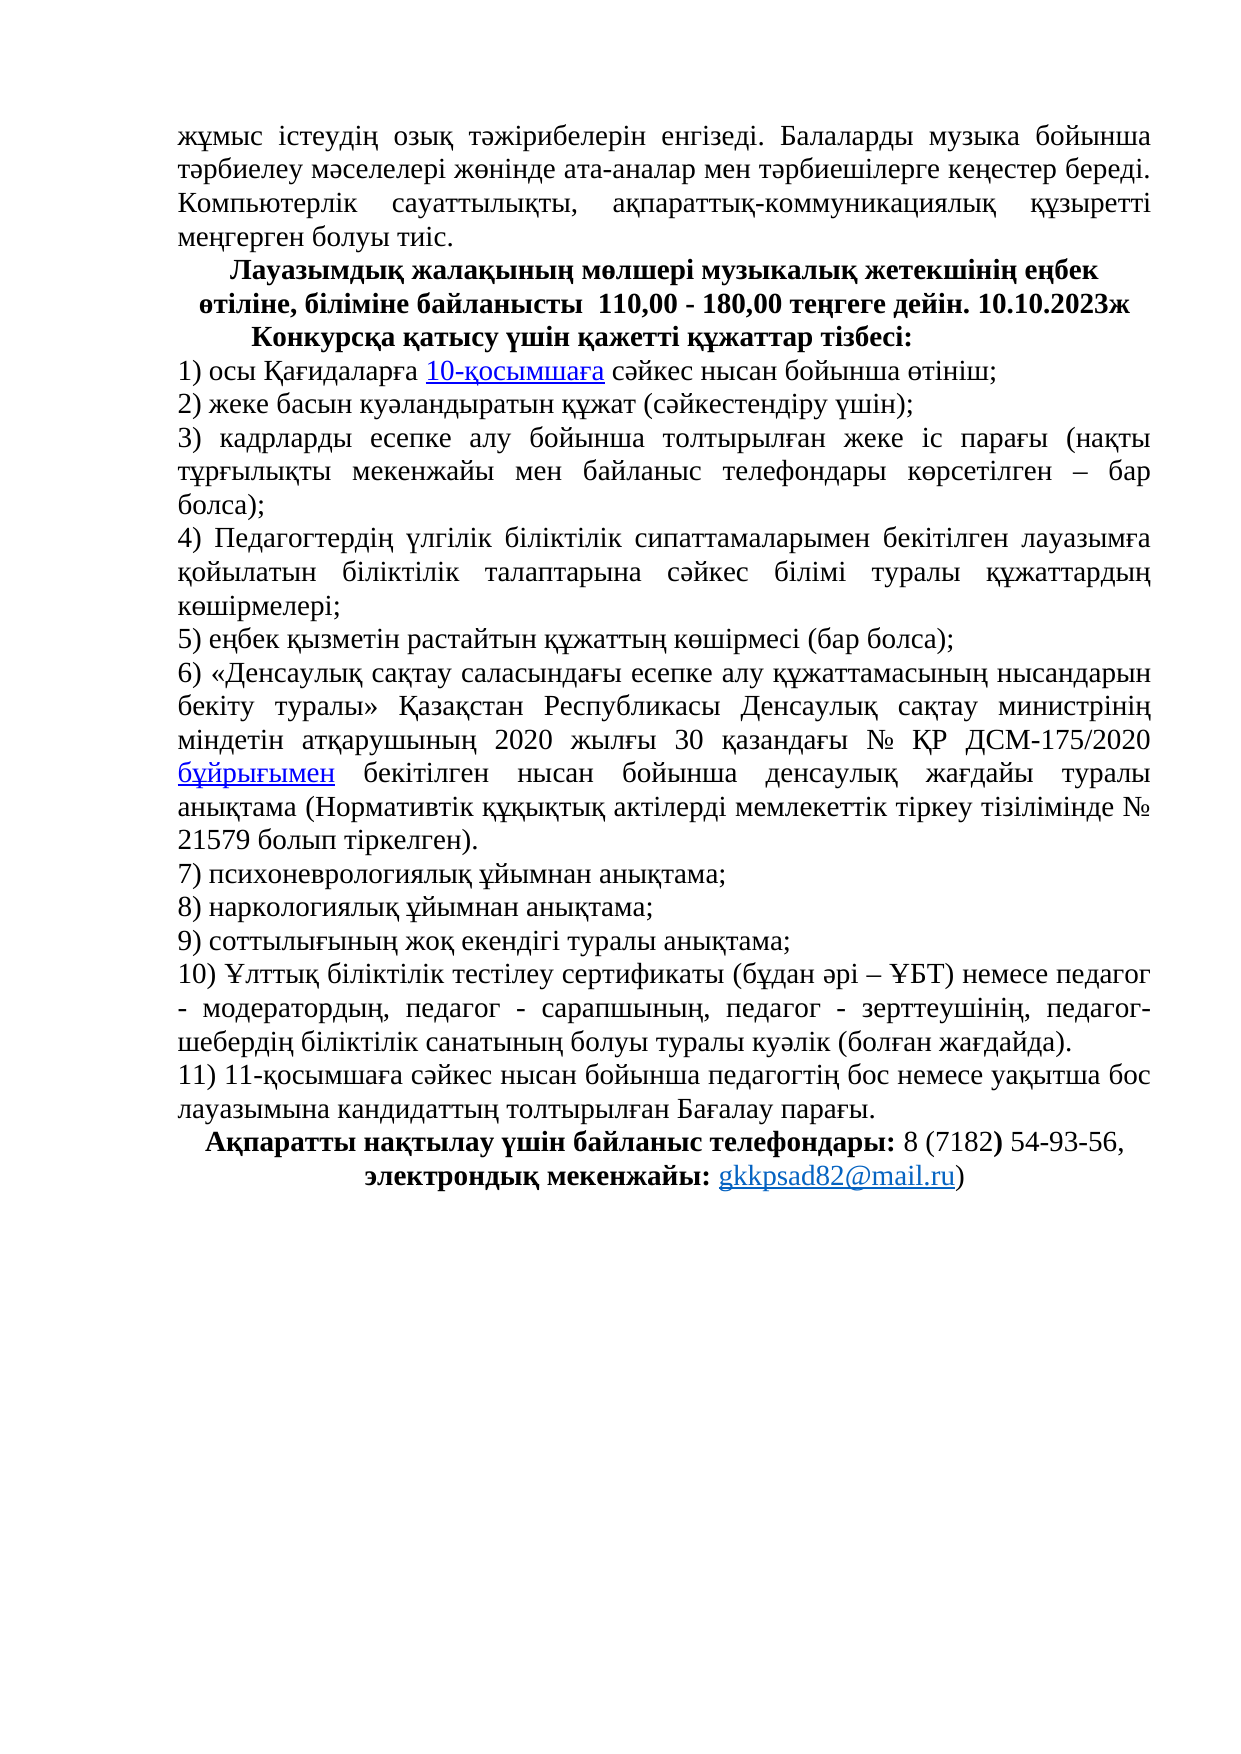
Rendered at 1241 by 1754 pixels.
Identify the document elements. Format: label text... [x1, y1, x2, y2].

text 11) 11-қосымшаға сәйкес нысан бойынша педагогтің бос немесе уақытша бос лауазымына кандидаттың толтырылған Бағалау парағы. [177, 1057, 1152, 1124]
text 6) «Денсаулық сақтау саласындағы есепке алу құжаттамасының нысандарын бекіту туралы» Қазақстан Республикасы Денсаулық сақтау министрінің міндетін атқарушының 2020 жылғы 30 қазандағы № ҚР ДСМ-175/2020 бұйрығымен бекітілген нысан бойынша денсаулық жағдайы туралы анықтама (Нормативтік құқықтық актілерді мемлекеттік тіркеу тізілімінде № 21579 болып тіркелген). [177, 655, 1152, 856]
text Ақпаратты нақтылау үшін байланыс телефондары: 8 (7182) 54-93-56, электрондық мекенжайы: gkkpsad82@mail.ru) [177, 1124, 1152, 1191]
text 8) наркологиялық ұйымнан анықтама; [177, 889, 1152, 923]
text 5) еңбек қызметін растайтын құжаттың көшірмесі (бар болса); [177, 621, 1152, 655]
text 4) Педагогтердің үлгілік біліктілік сипаттамаларымен бекітілген лауазымға қойылатын біліктілік талаптарына сәйкес білімі туралы құжаттардың көшірмелері; [177, 521, 1152, 621]
text 10) Ұлттық біліктілік тестілеу сертификаты (бұдан әрі – ҰБТ) немесе педагог - модератордың, педагог - сарапшының, педагог - зерттеушінің, педагог-шебердің біліктілік санатының болуы туралы куәлік (болған жағдайда). [177, 957, 1152, 1057]
text 1) осы Қағидаларға 10-қосымшаға сәйкес нысан бойынша өтініш; [177, 353, 1152, 386]
text Конкурсқа қатысу үшін қажетті құжаттар тізбесі: [177, 319, 1152, 353]
text 9) соттылығының жоқ екендігі туралы анықтама; [177, 923, 1152, 957]
text Лауазымдық жалақының мөлшері музыкалық жетекшінің еңбек өтіліне, біліміне байланысты 110,00 - 180,00 теңгеге дейін. 10.10.2023ж [177, 252, 1152, 319]
text 7) психоневрологиялық ұйымнан анықтама; [177, 856, 1152, 889]
text 3) кадрларды есепке алу бойынша толтырылған жеке іс парағы (нақты тұрғылықты мекенжайы мен байланыс телефондары көрсетілген – бар болса); [177, 420, 1152, 521]
text 2) жеке басын куәландыратын құжат (сәйкестендіру үшін); [177, 386, 1152, 420]
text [177, 118, 1152, 252]
